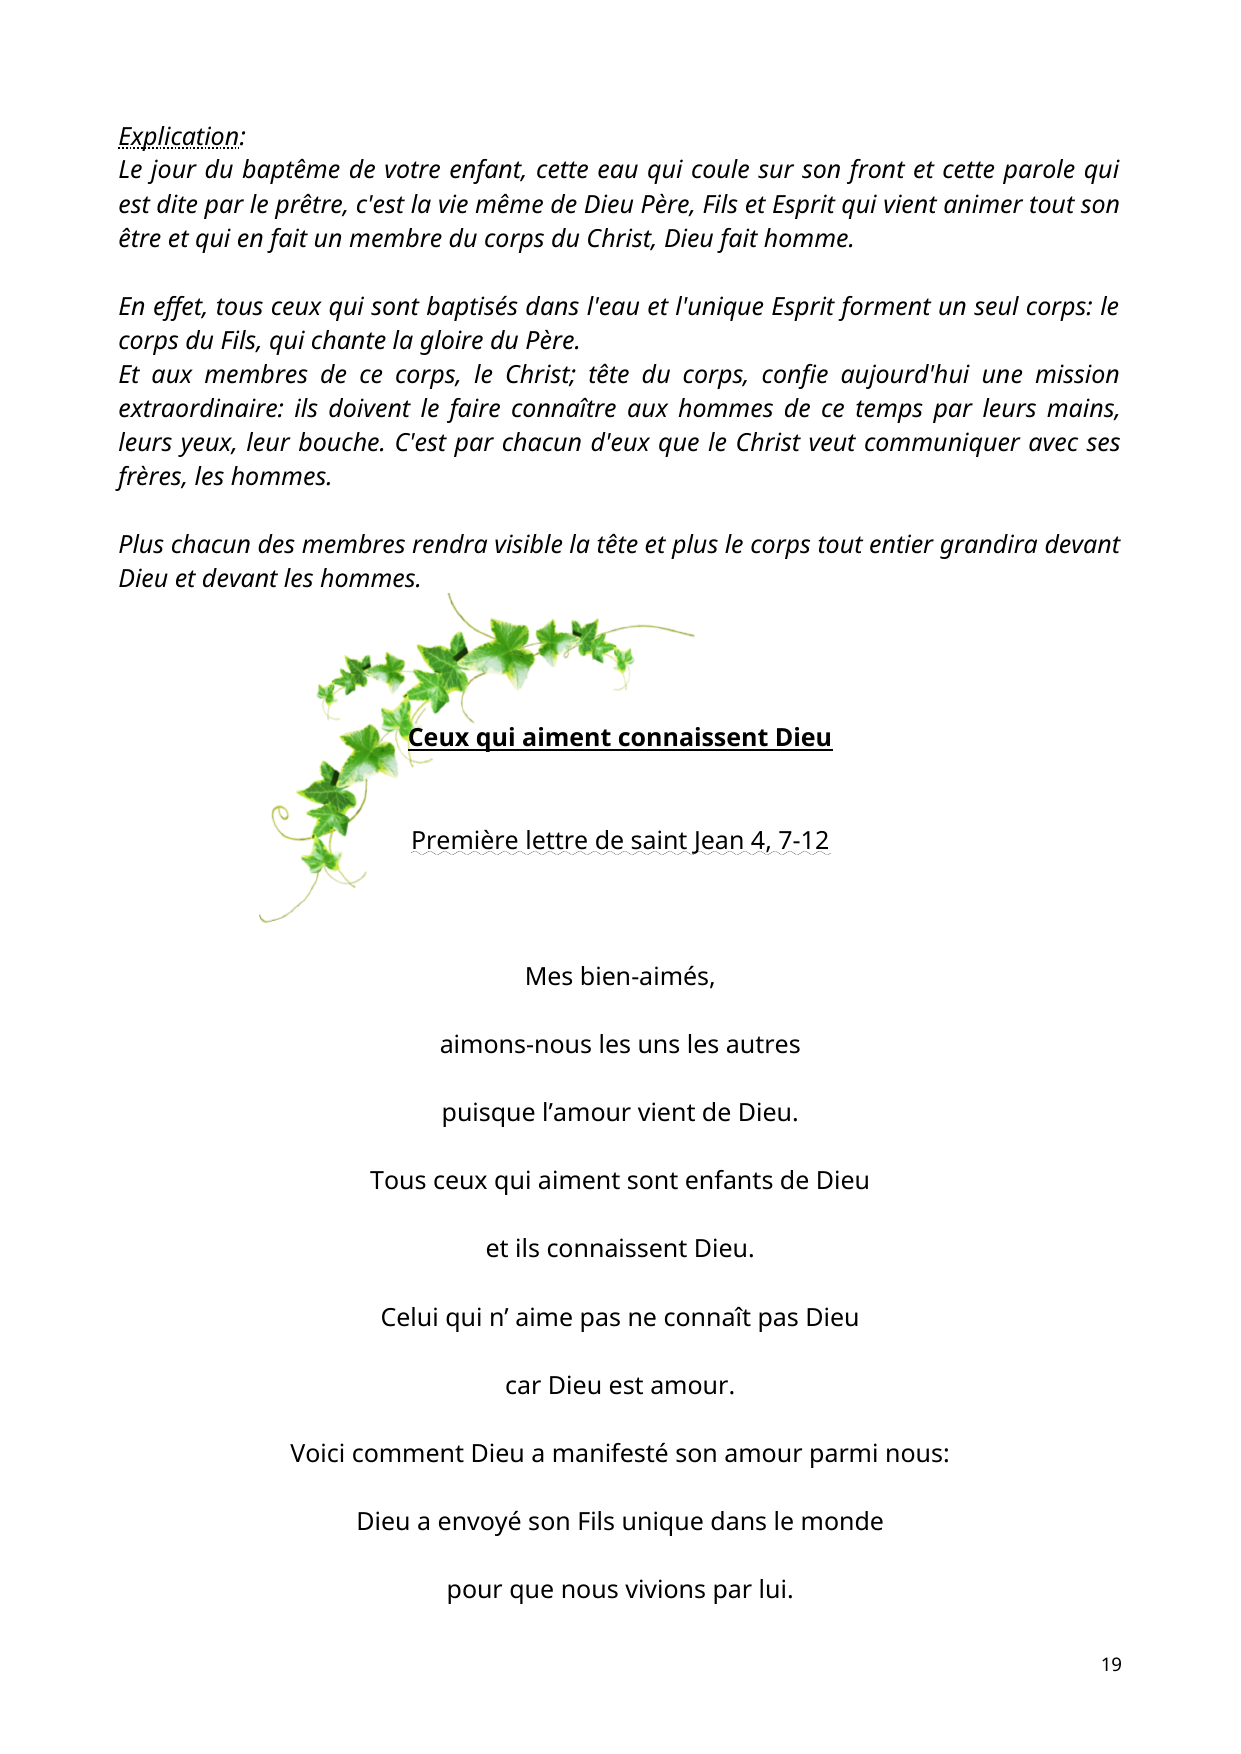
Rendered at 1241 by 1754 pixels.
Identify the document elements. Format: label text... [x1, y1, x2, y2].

picture [194, 595, 715, 720]
text Et aux membres de ce corps, le Christ; tête du corps, confie aujourd'hui une mission extraordinaire: ils doivent le faire connaître aux hommes de ce temps par leurs mains, leurs yeux, leur bouche. C'est par chacun d'eux que le Christ veut communiquer avec ses frères, les hommes. [118, 357, 1122, 493]
text Ceux qui aiment connaissent Dieu [118, 720, 1122, 754]
text Dieu a envoyé son Fils unique dans le monde [118, 1503, 1122, 1538]
text puisque l’amour vient de Dieu. [118, 1095, 1122, 1129]
text Mes bien-aimés, [118, 958, 1122, 993]
picture [244, 856, 526, 923]
text En effet, tous ceux qui sont baptisés dans l'eau et l'unique Esprit forment un seul corps: le corps du Fils, qui chante la gloire du Père. [118, 288, 1122, 357]
text Première lettre de saint Jean 4, 7-12 [118, 822, 1122, 856]
text car Dieu est amour. [118, 1367, 1122, 1401]
picture [219, 754, 736, 822]
text Explication: [118, 118, 1122, 152]
text Tous ceux qui aiment sont enfants de Dieu [118, 1163, 1122, 1197]
text pour que nous vivions par lui. [118, 1572, 1122, 1606]
text Le jour du baptême de votre enfant, cette eau qui coule sur son front et cette parole qui est dite par le prêtre, c'est la vie même de Dieu Père, Fils et Esprit qui vient animer tout son être et qui en fait un membre du corps du Christ, Dieu fait homme. [118, 152, 1122, 254]
text Voici comment Dieu a manifesté son amour parmi nous: [118, 1435, 1122, 1469]
text Celui qui n’ aime pas ne connaît pas Dieu [118, 1299, 1122, 1333]
text Plus chacun des membres rendra visible la tête et plus le corps tout entier grandira devant Dieu et devant les hommes. [118, 527, 1122, 595]
text aimons-nous les uns les autres [118, 1027, 1122, 1061]
text et ils connaissent Dieu. [118, 1231, 1122, 1265]
